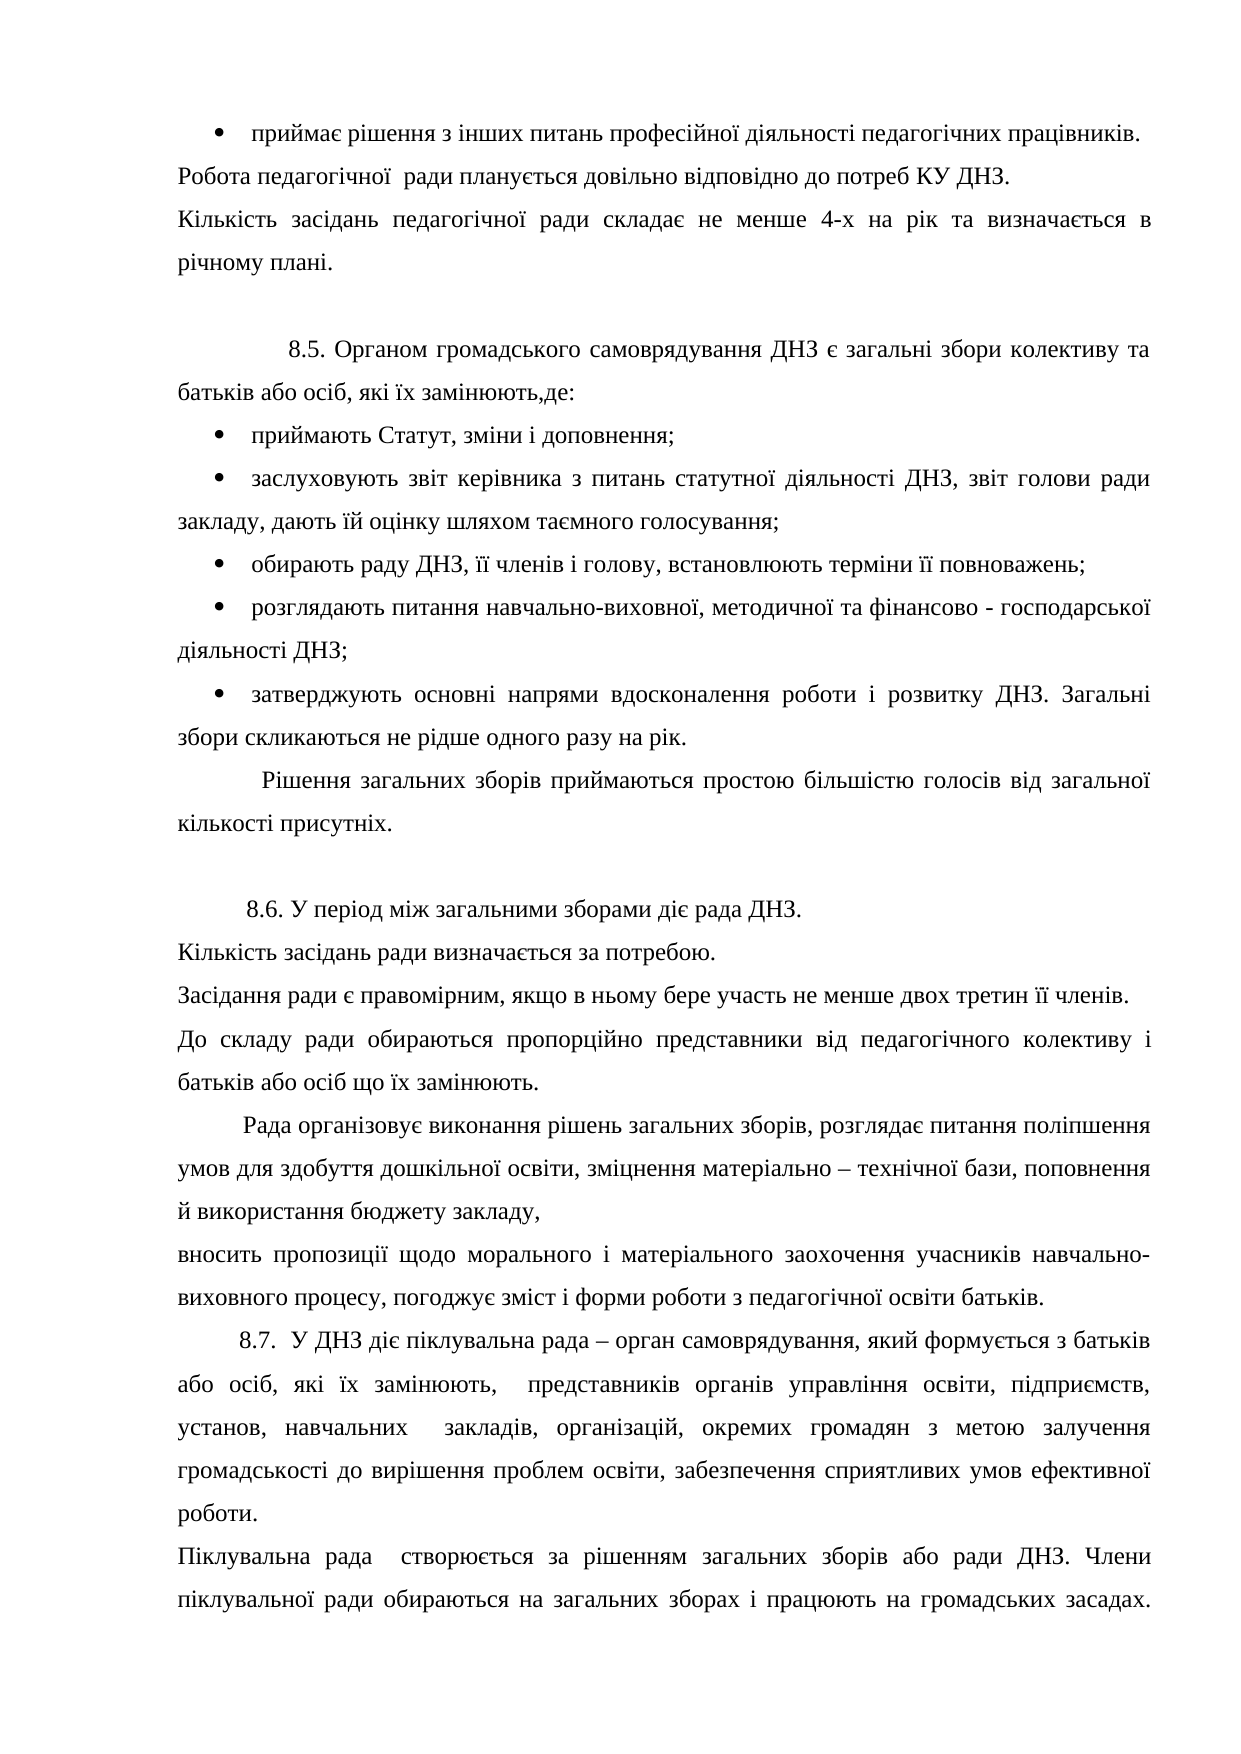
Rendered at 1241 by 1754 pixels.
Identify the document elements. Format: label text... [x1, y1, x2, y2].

list затверджують основні напрями вдосконалення роботи і розвитку ДНЗ. Загальні збори скликаються не рідше одного разу на рік. [177, 679, 1152, 751]
list заслуховують звіт керівника з питань статутної діяльності ДНЗ, звіт голови ради закладу, дають їй оцінку шляхом таємного голосування; [177, 463, 1152, 535]
text 8.7. У ДНЗ діє піклувальна рада – орган самоврядування, який формується з батьків або осіб, які їх замінюють, представників органів управління освіти, підприємств, установ, навчальних закладів, організацій, окремих громадян з метою залучення громадськості до вирішення проблем освіти, забезпечення сприятливих умов ефективної роботи. [177, 1326, 1152, 1527]
list приймають Статут, зміни і доповнення; [177, 420, 1152, 449]
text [177, 1541, 1152, 1613]
text Кількість засідань педагогічної ради складає не менше 4-х на рік та визначається в річному плані. [177, 204, 1152, 276]
list обирають раду ДНЗ, її членів і голову, встановлюють терміни її повноважень; [177, 549, 1152, 578]
text вносить пропозиції щодо морального і матеріального заохочення учасників навчально-виховного процесу, погоджує зміст і форми роботи з педагогічної освіти батьків. [177, 1239, 1152, 1311]
text 8.6. У період між загальними зборами діє рада ДНЗ. [177, 894, 1152, 923]
text Рада організовує виконання рішень загальних зборів, розглядає питання поліпшення умов для здобуття дошкільної освіти, зміцнення матеріально – технічної бази, поповнення й використання бюджету закладу, [177, 1110, 1152, 1225]
text До складу ради обираються пропорційно представники від педагогічного колективу і батьків або осіб що їх замінюють. [177, 1024, 1152, 1096]
text Кількість засідань ради визначається за потребою. [177, 937, 1152, 966]
text Засідання ради є правомірним, якщо в ньому бере участь не менше двох третин її членів. [177, 981, 1152, 1009]
list приймає рішення з інших питань професійної діяльності педагогічних працівників. [177, 118, 1152, 147]
text 8.5. Органом громадського самоврядування ДНЗ є загальні збори колективу та батьків або осіб, які їх замінюють,де: [177, 334, 1152, 406]
text Робота педагогічної ради планується довільно відповідно до потреб КУ ДНЗ. [177, 161, 1152, 190]
text Рішення загальних зборів приймаються простою більшістю голосів від загальної кількості присутніх. [177, 765, 1152, 837]
list розглядають питання навчально-виховної, методичної та фінансово - господарської діяльності ДНЗ; [177, 592, 1152, 664]
